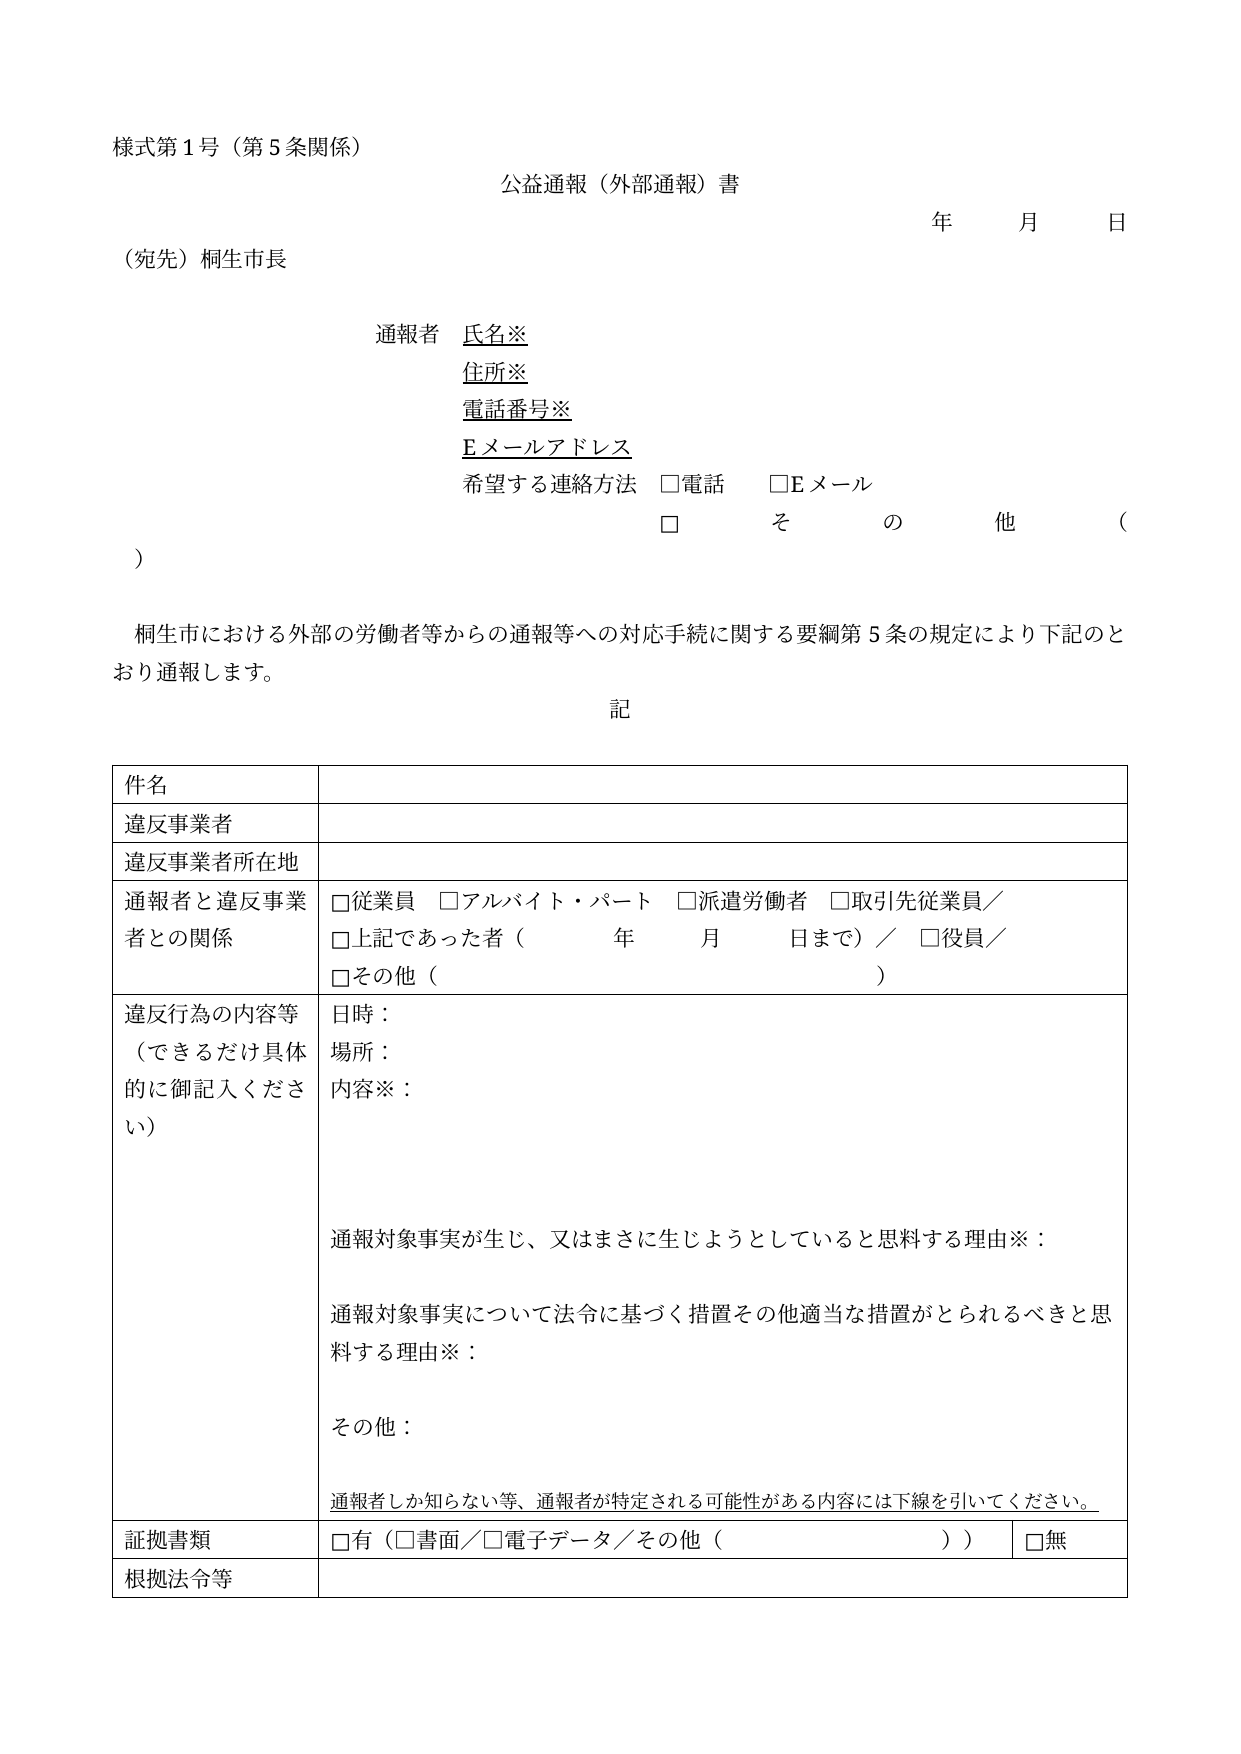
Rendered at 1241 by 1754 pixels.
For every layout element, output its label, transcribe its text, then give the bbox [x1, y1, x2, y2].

text 桐生市における外部の労働者等からの通報等への対応手続に関する要綱第5条の規定により下記のとおり通報します。 [112, 614, 1128, 689]
table_cell 根拠法令等 [113, 1559, 318, 1597]
table_cell 違反行為の内容等 （できるだけ具体的に御記入ください） [113, 995, 318, 1520]
table_cell □無 [1013, 1521, 1127, 1558]
table_header 件名 [113, 766, 318, 803]
text □その他（ ） [112, 502, 1128, 577]
subtitle 記 [112, 689, 1128, 727]
table_cell [319, 1559, 1127, 1597]
text （宛先）桐生市長 [112, 239, 1128, 277]
table_cell 違反事業者所在地 [113, 843, 318, 880]
table_header [319, 766, 1127, 803]
table_cell 日時： 場所： 内容※： 通報対象事実が生じ、又はまさに生じようとしていると思料する理由※： 通報対象事実について法令に基づく措置その他適当な措置がとられるべきと思料する理由※： その他： 通報者しか知らない等、通報者が特定される可能性がある内容には下線を引いてください。 [319, 995, 1127, 1520]
table_cell [319, 843, 1127, 880]
text 年 月 日 [112, 202, 1128, 239]
text 通報者 氏名※ [287, 314, 1128, 352]
text 様式第1号（第5条関係） [112, 127, 1128, 164]
table_cell 違反事業者 [113, 804, 318, 842]
text 公益通報（外部通報）書 [112, 164, 1128, 202]
table_cell 証拠書類 [113, 1521, 318, 1558]
text Eメールアドレス [112, 427, 1128, 464]
text 住所※ [375, 352, 1128, 389]
text 希望する連絡方法 □電話 □Eメール [112, 464, 1128, 502]
table_cell □有（□書面／□電子データ／その他（ ）） [319, 1521, 1012, 1558]
table_cell [319, 804, 1127, 842]
text 電話番号※ [375, 389, 1128, 427]
table_cell 通報者と違反事業者との関係 [113, 881, 318, 994]
table_cell □従業員 □アルバイト・パート □派遣労働者 □取引先従業員／ □上記であった者（ 年 月 日まで）／ □役員／ □その他（ ） [319, 881, 1127, 994]
